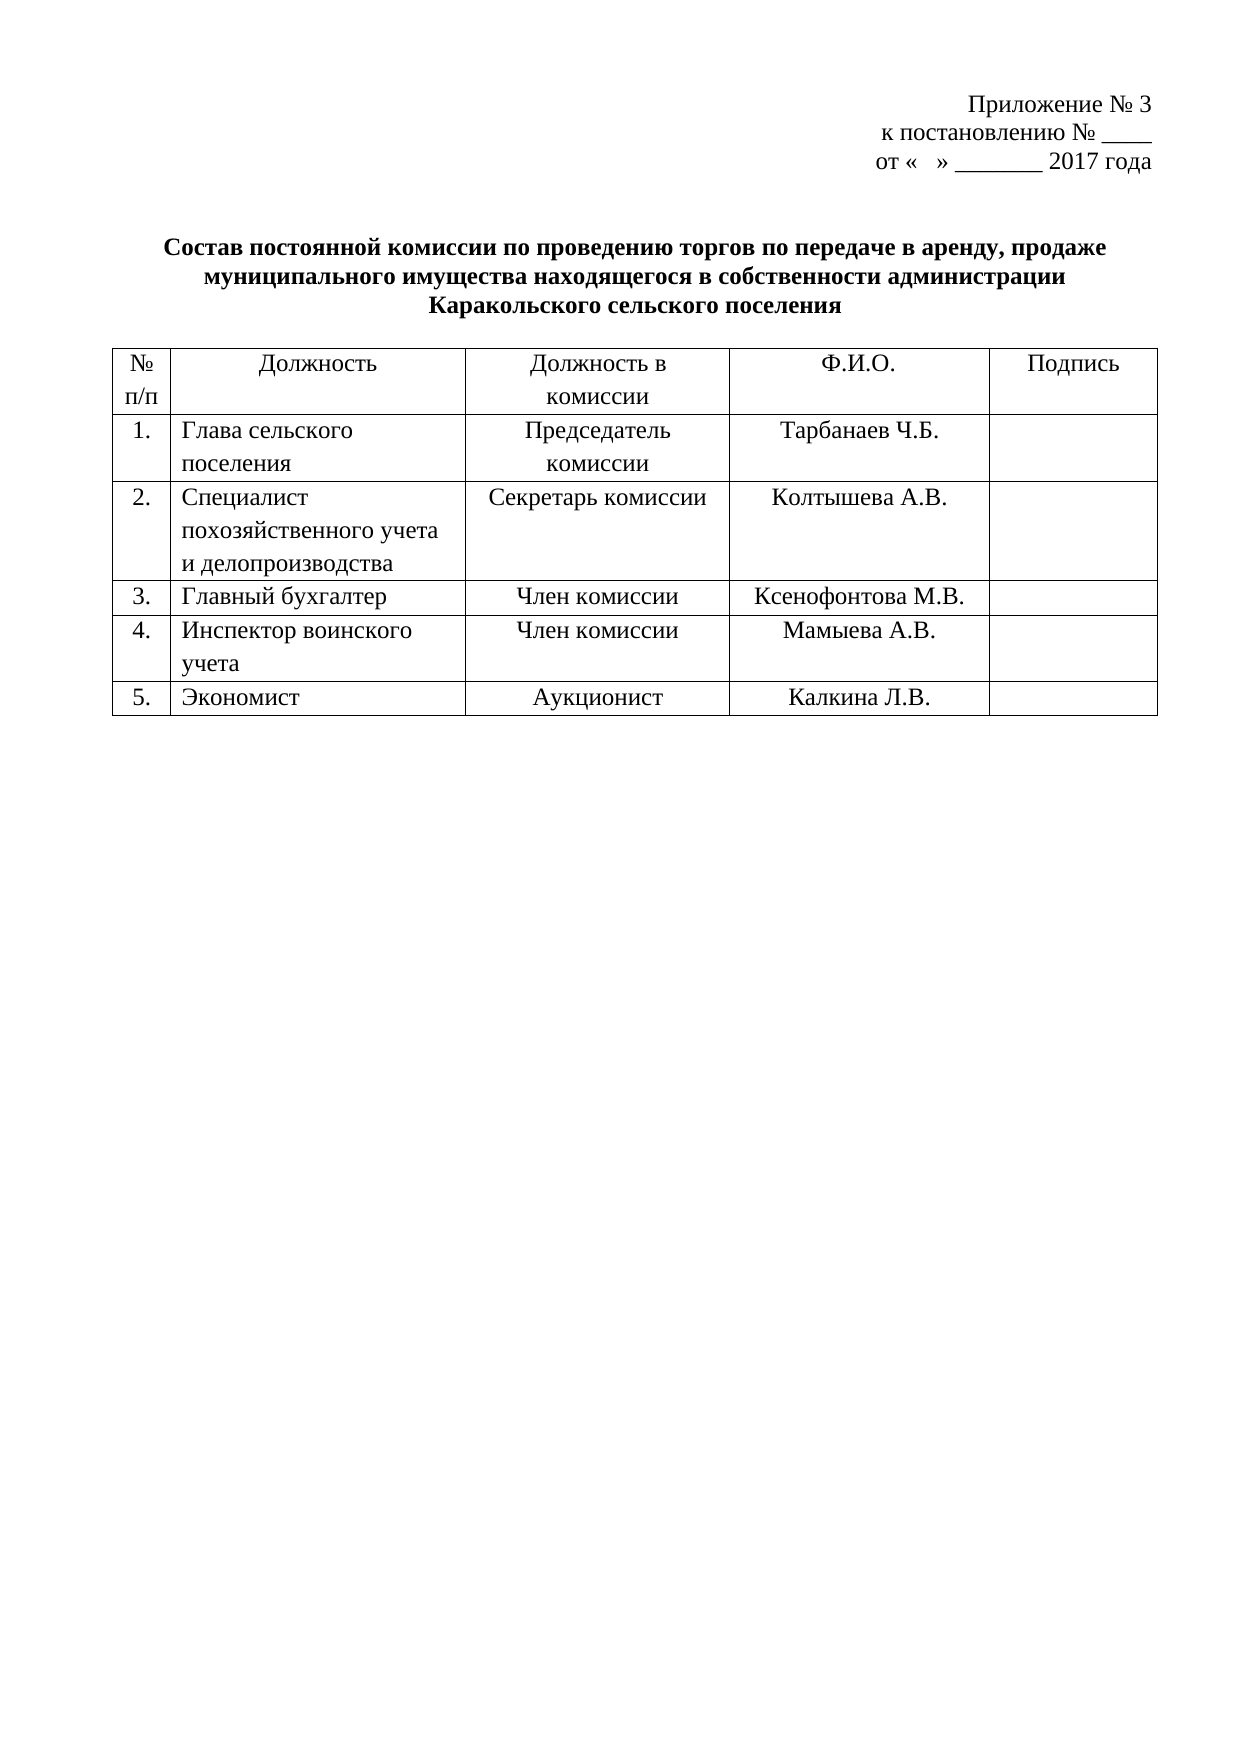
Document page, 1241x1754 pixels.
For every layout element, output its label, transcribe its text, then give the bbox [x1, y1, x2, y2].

table_cell 1. [113, 415, 170, 481]
table_header Подпись [990, 349, 1157, 414]
text от « » _______ 2017 года [118, 146, 1152, 175]
table_cell Член комиссии [466, 616, 729, 681]
table_cell Ксенофонтова М.В. [730, 581, 989, 614]
table_cell [990, 581, 1157, 614]
table_cell Главный бухгалтер [171, 581, 465, 614]
table_cell Тарбанаев Ч.Б. [730, 415, 989, 481]
table_cell Глава сельского поселения [171, 415, 465, 481]
table_cell Секретарь комиссии [466, 482, 729, 580]
table_cell Аукционист [466, 682, 729, 715]
table_header Должность в комиссии [466, 349, 729, 414]
table_cell Мамыева А.В. [730, 616, 989, 681]
table_header № п/п [113, 349, 170, 414]
table_cell Член комиссии [466, 581, 729, 614]
table_cell Инспектор воинского учета [171, 616, 465, 681]
table_cell 4. [113, 616, 170, 681]
table_cell 2. [113, 482, 170, 580]
table_header Ф.И.О. [730, 349, 989, 414]
table_cell 5. [113, 682, 170, 715]
table_cell Председатель комиссии [466, 415, 729, 481]
table_cell [990, 415, 1157, 481]
text Приложение № 3 [118, 89, 1152, 117]
table_cell Экономист [171, 682, 465, 715]
table_cell 3. [113, 581, 170, 614]
table_cell Специалист похозяйственного учета и делопроизводства [171, 482, 465, 580]
text Состав постоянной комиссии по проведению торгов по передаче в аренду, продаже муниципального имущества находящегося в собственности администрации Каракольского сельского поселения [118, 232, 1152, 319]
table_cell Калкина Л.В. [730, 682, 989, 715]
table_cell [990, 482, 1157, 580]
table_cell [990, 616, 1157, 681]
table_cell [990, 682, 1157, 715]
text к постановлению № ____ [118, 117, 1152, 146]
table_cell Колтышева А.В. [730, 482, 989, 580]
table_header Должность [171, 349, 465, 414]
